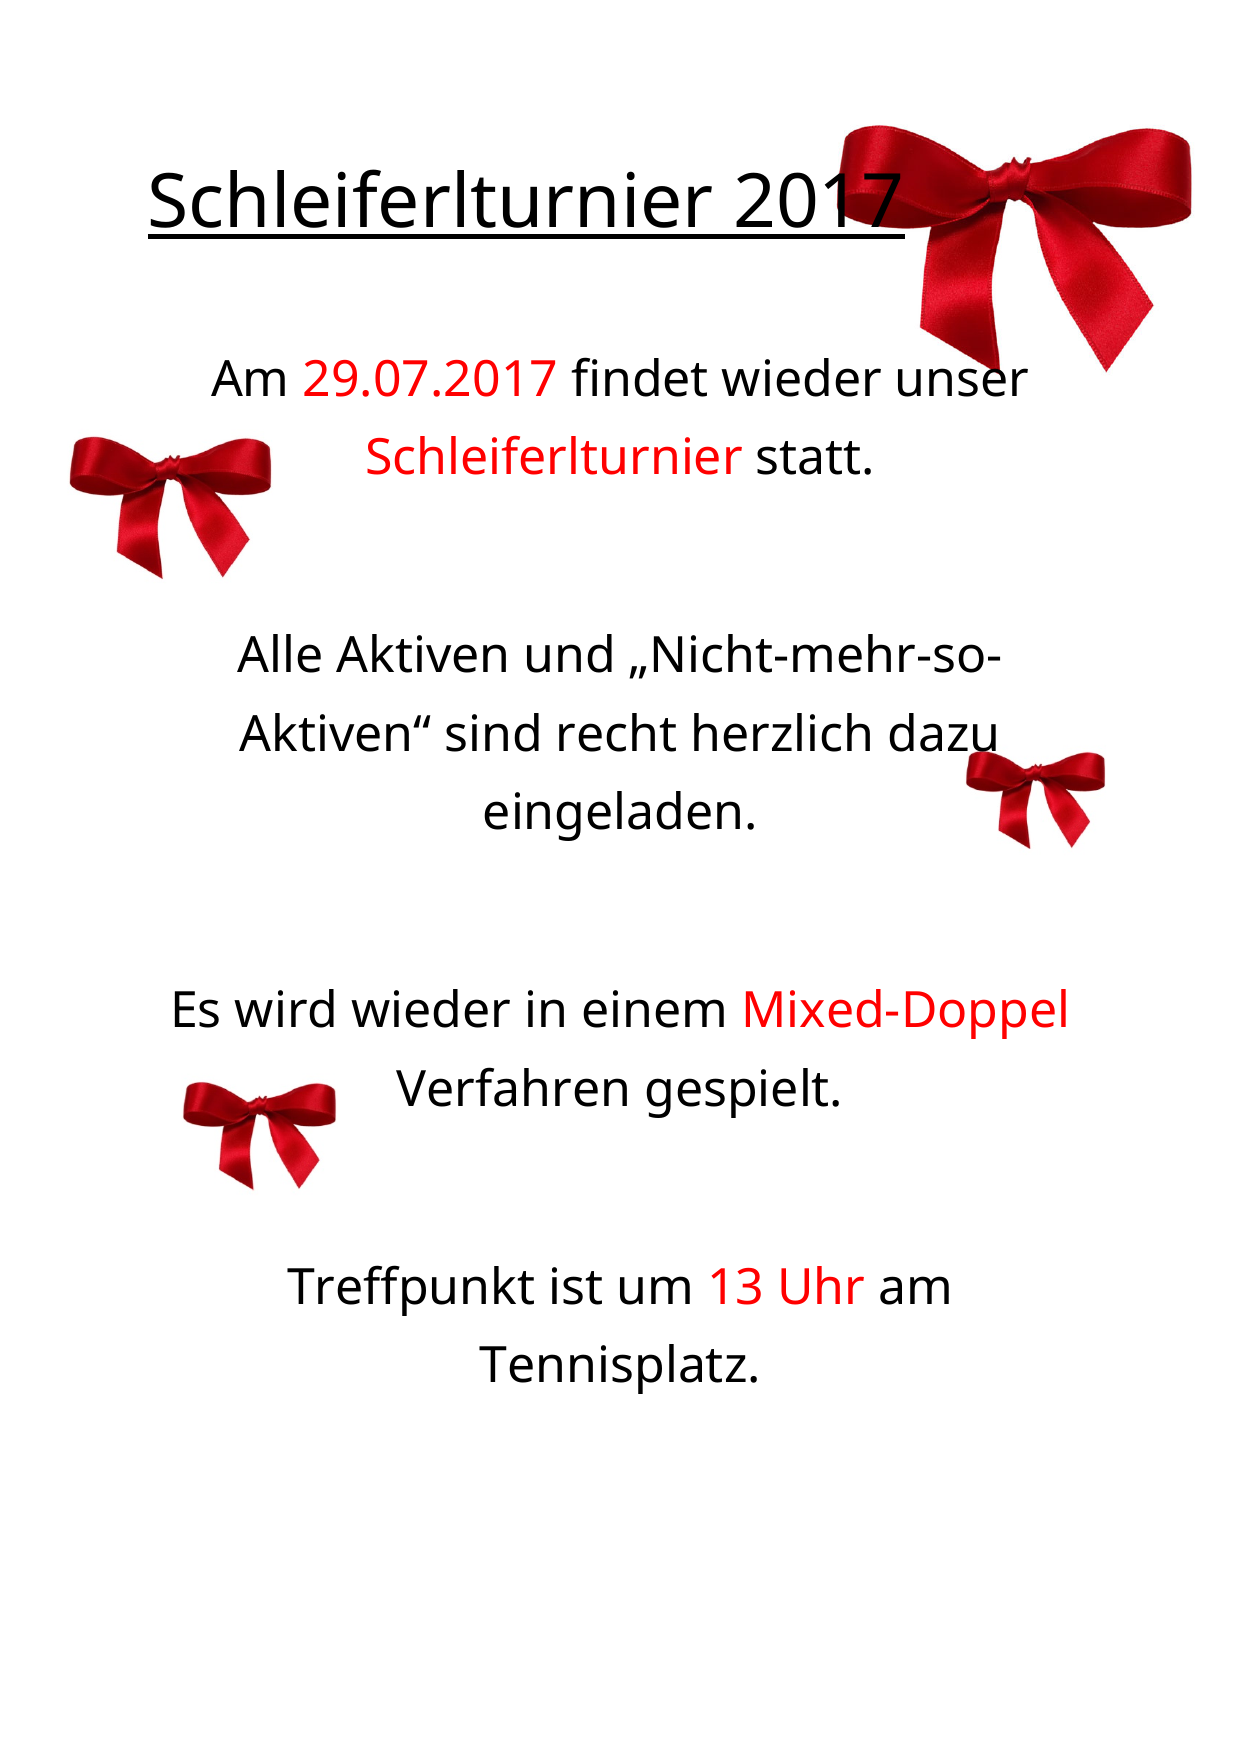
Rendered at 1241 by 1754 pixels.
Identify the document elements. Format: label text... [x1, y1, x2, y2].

picture [832, 54, 1197, 419]
picture [67, 397, 274, 604]
text Alle Aktiven und „Nicht-mehr-so-Aktiven“ sind recht herzlich dazu eingeladen. [148, 619, 1093, 844]
picture [181, 1121, 338, 1209]
picture [964, 723, 1107, 866]
text Es wird wieder in einem Mixed-Doppel Verfahren gespielt. [148, 974, 1093, 1121]
text Schleiferlturnier 2017 [148, 148, 1093, 250]
text Treffpunkt ist um 13 Uhr am Tennisplatz. [148, 1251, 1093, 1397]
text Am 29.07.2017 findet wieder unser Schleiferlturnier statt. [148, 343, 1093, 489]
